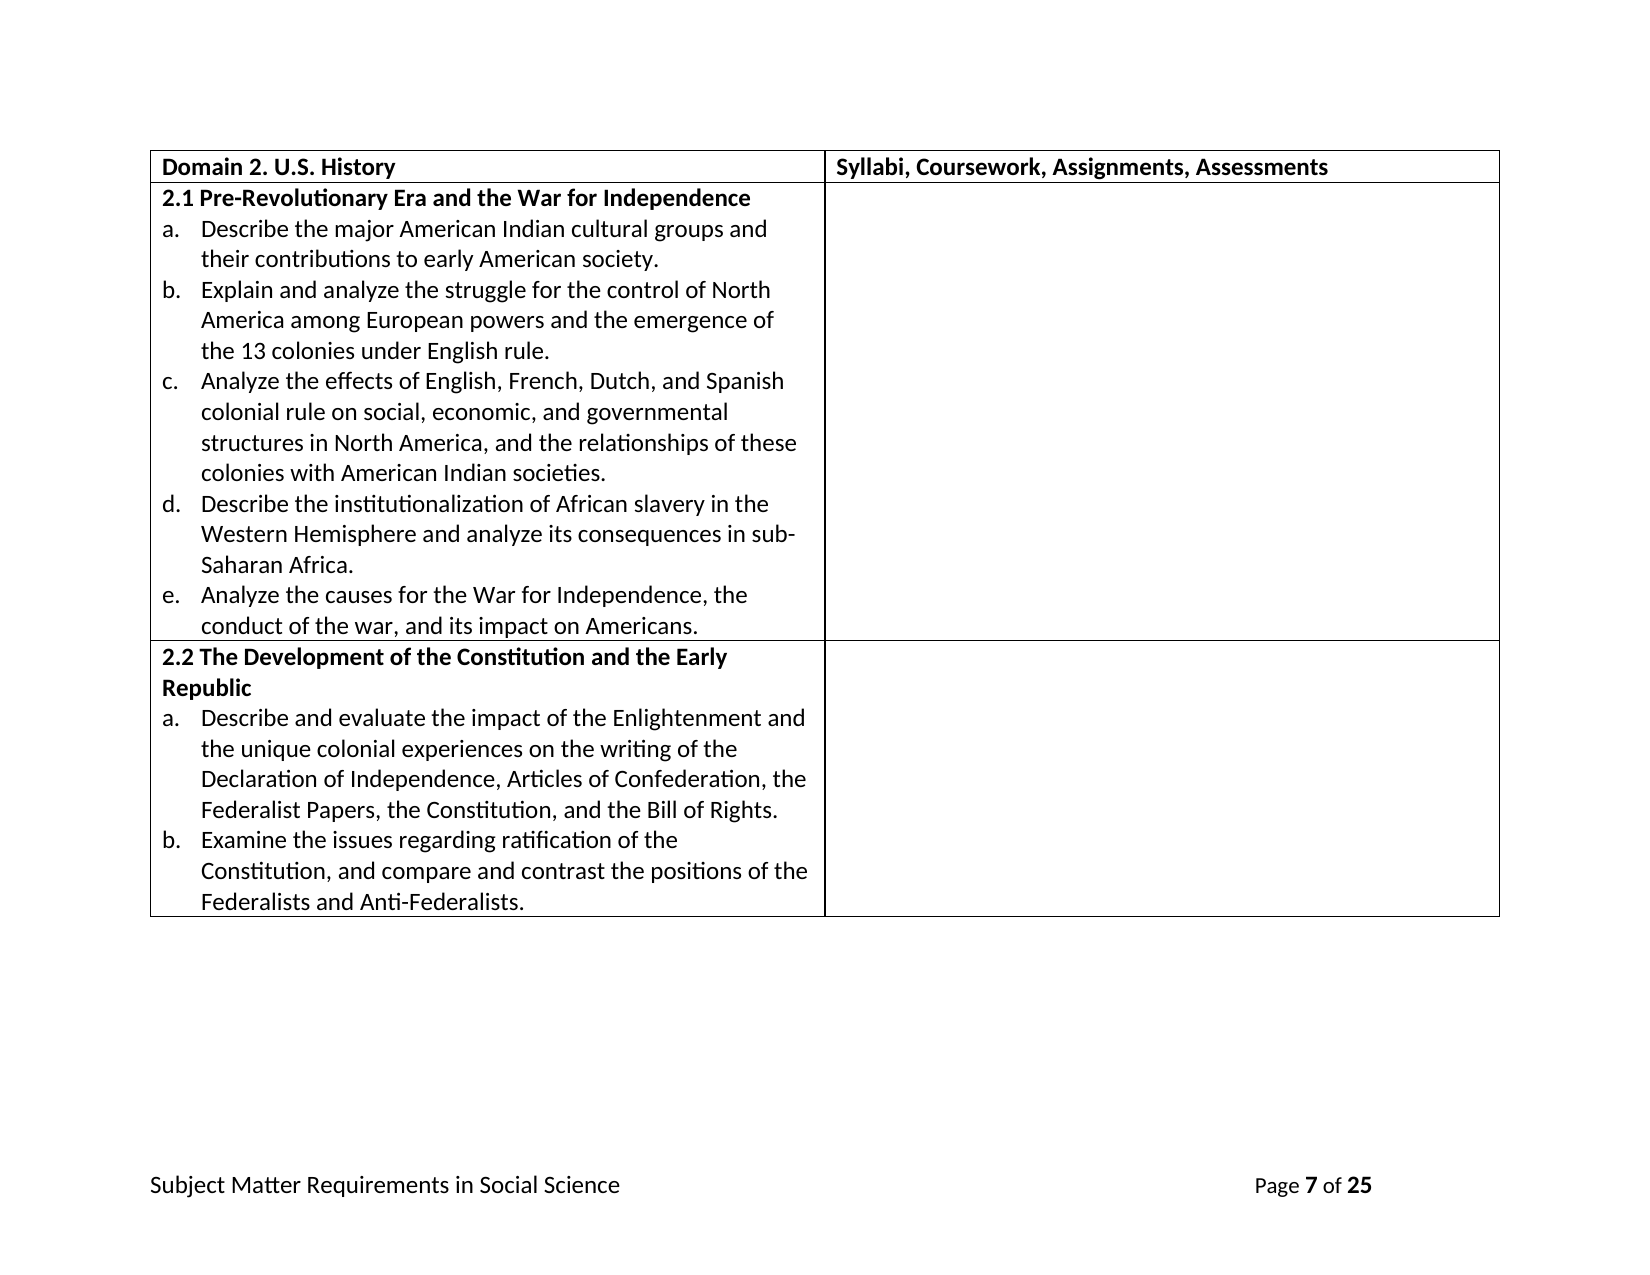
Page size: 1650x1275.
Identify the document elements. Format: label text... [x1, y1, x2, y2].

table_header Syllabi, Coursework, Assignments, Assessments [826, 151, 1499, 182]
table_cell 2.1 Pre-Revolutionary Era and the War for Independence Describe the major American Indian cultural groups and their contributions to early American society. Explain and analyze the struggle for the control of North America among European powers and the emergence of the 13 colonies under English rule. Analyze the effects of English, French, Dutch, and Spanish colonial rule on social, economic, and governmental structures in North America, and the relationships of these colonies with American Indian societies. Describe the institutionalization of African slavery in the Western Hemisphere and analyze its consequences in sub-Saharan Africa. Analyze the causes for the War for Independence, the conduct of the war, and its impact on Americans. [151, 183, 824, 640]
table_header Domain 2. U.S. History [151, 151, 824, 182]
table_cell [826, 183, 1499, 640]
table_cell 2.2 The Development of the Constitution and the Early Republic Describe and evaluate the impact of the Enlightenment and the unique colonial experiences on the writing of the Declaration of Independence, Articles of Confederation, the Federalist Papers, the Constitution, and the Bill of Rights. Examine the issues regarding ratification of the Constitution, and compare and contrast the positions of the Federalists and Anti-Federalists. [151, 641, 824, 916]
table_cell [826, 641, 1499, 916]
